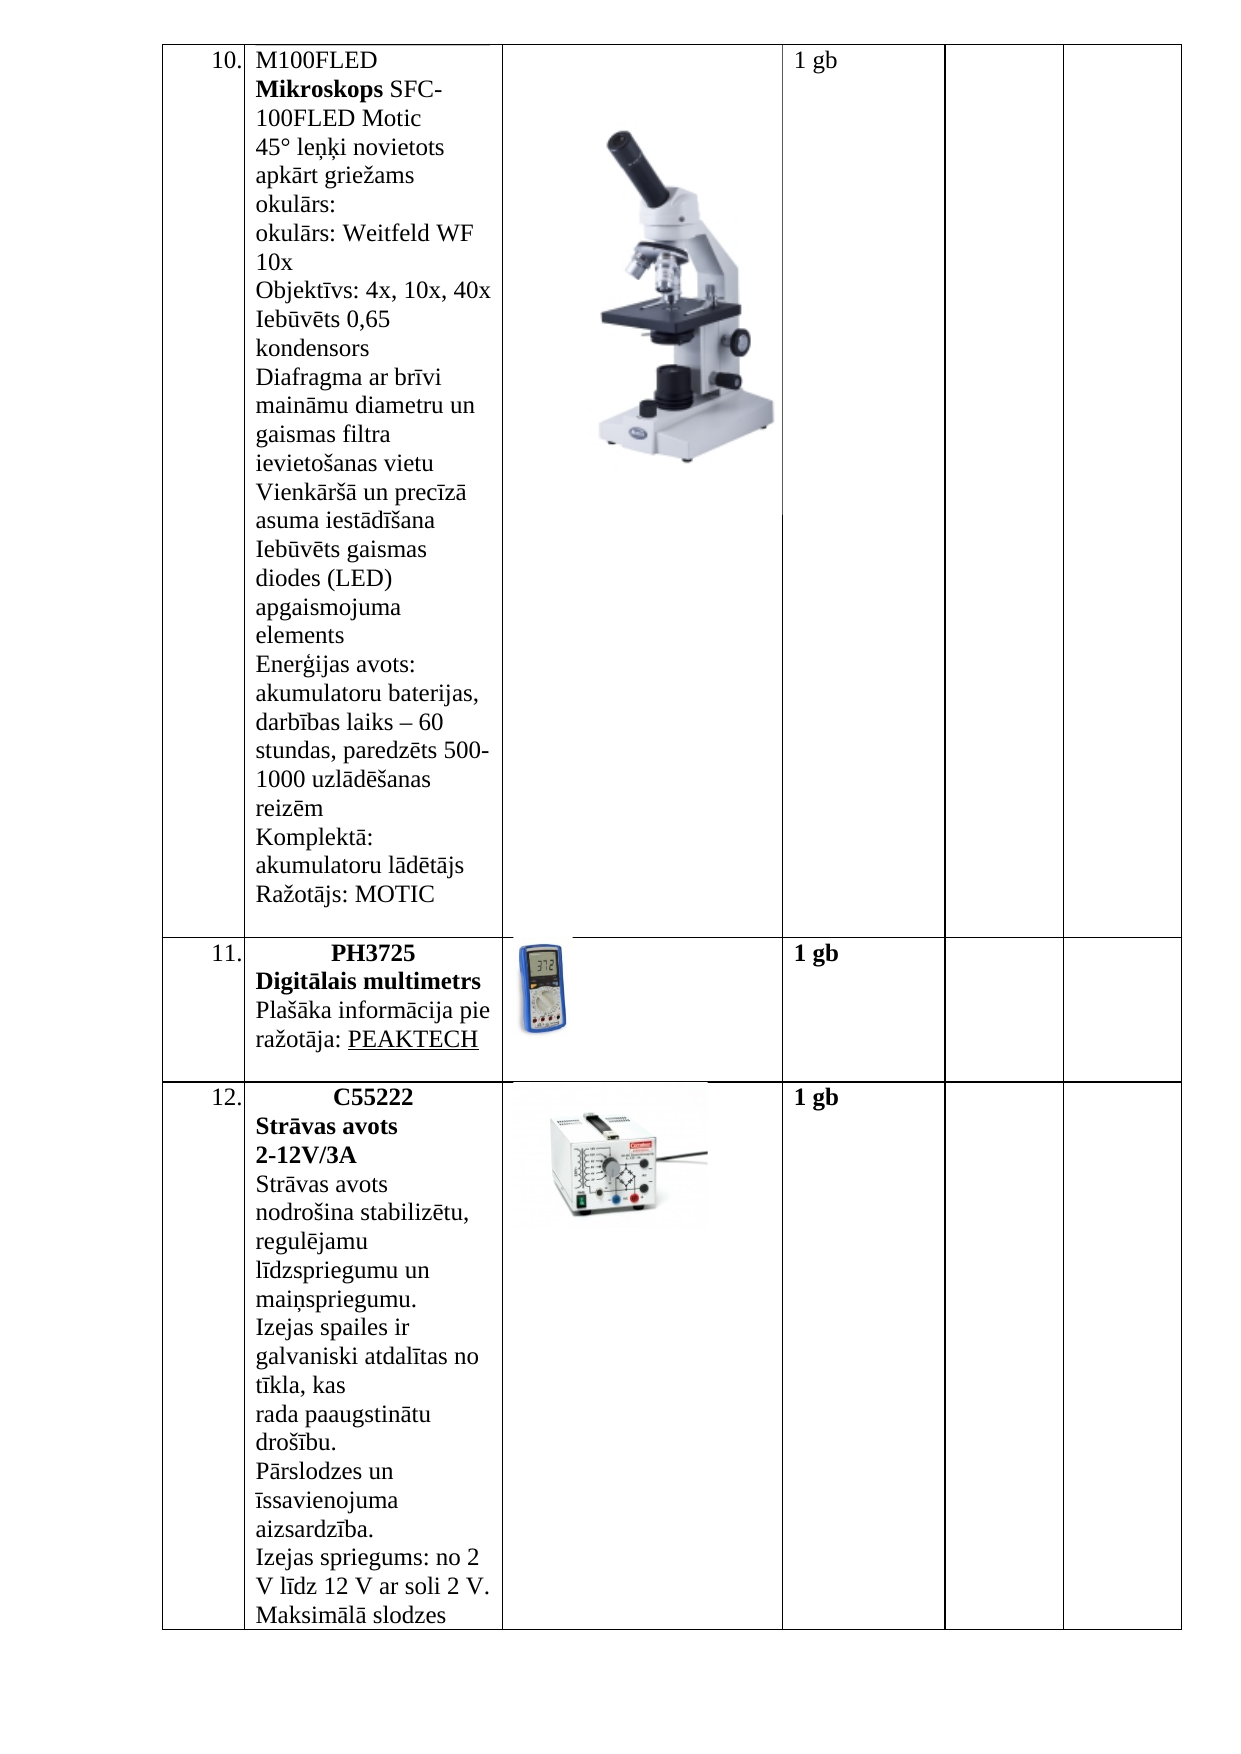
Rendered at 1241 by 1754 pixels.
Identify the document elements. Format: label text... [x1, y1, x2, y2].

table_cell [503, 938, 782, 1081]
table_cell 1 gb [783, 938, 944, 1081]
table_cell [1064, 45, 1181, 937]
table_cell [163, 938, 244, 1081]
table_cell [503, 1083, 782, 1629]
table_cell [245, 1083, 502, 1629]
table_cell [1064, 938, 1181, 1081]
table_cell [163, 1083, 244, 1629]
table_cell [946, 45, 1063, 937]
table_cell 1 gb [783, 45, 944, 937]
picture [513, 45, 783, 515]
table_cell [946, 938, 1063, 1081]
table_cell 1 gb [783, 1083, 944, 1629]
table_cell Начало формы M100FLED Mikroskops SFC-100FLED Motic 45° leņķi novietots apkārt griežams okulārs: okulārs: Weitfeld WF 10x Objektīvs: 4x, 10x, 40x Iebūvēts 0,65 kondensors Diafragma ar brīvi maināmu diametru un gaismas filtra ievietošanas vietu Vienkāršā un precīzā asuma iestādīšana Iebūvēts gaismas diodes (LED) apgaismojuma elements Enerģijas avots: akumulatoru baterijas, darbības laiks – 60 stundas, paredzēts 500-1000 uzlādēšanas reizēm Komplektā: akumulatoru lādētājs Ražotājs: MOTICКонец формы [245, 45, 502, 937]
table_cell [946, 1083, 1063, 1629]
table_cell [503, 45, 782, 937]
table_cell PH3725 Digitālais multimetrs Plašāka informācija pie ražotāja: PEAKTECH [245, 938, 502, 1081]
table_cell [163, 45, 244, 937]
picture [513, 937, 573, 1038]
table_cell [1064, 1083, 1181, 1629]
picture [513, 1082, 708, 1228]
